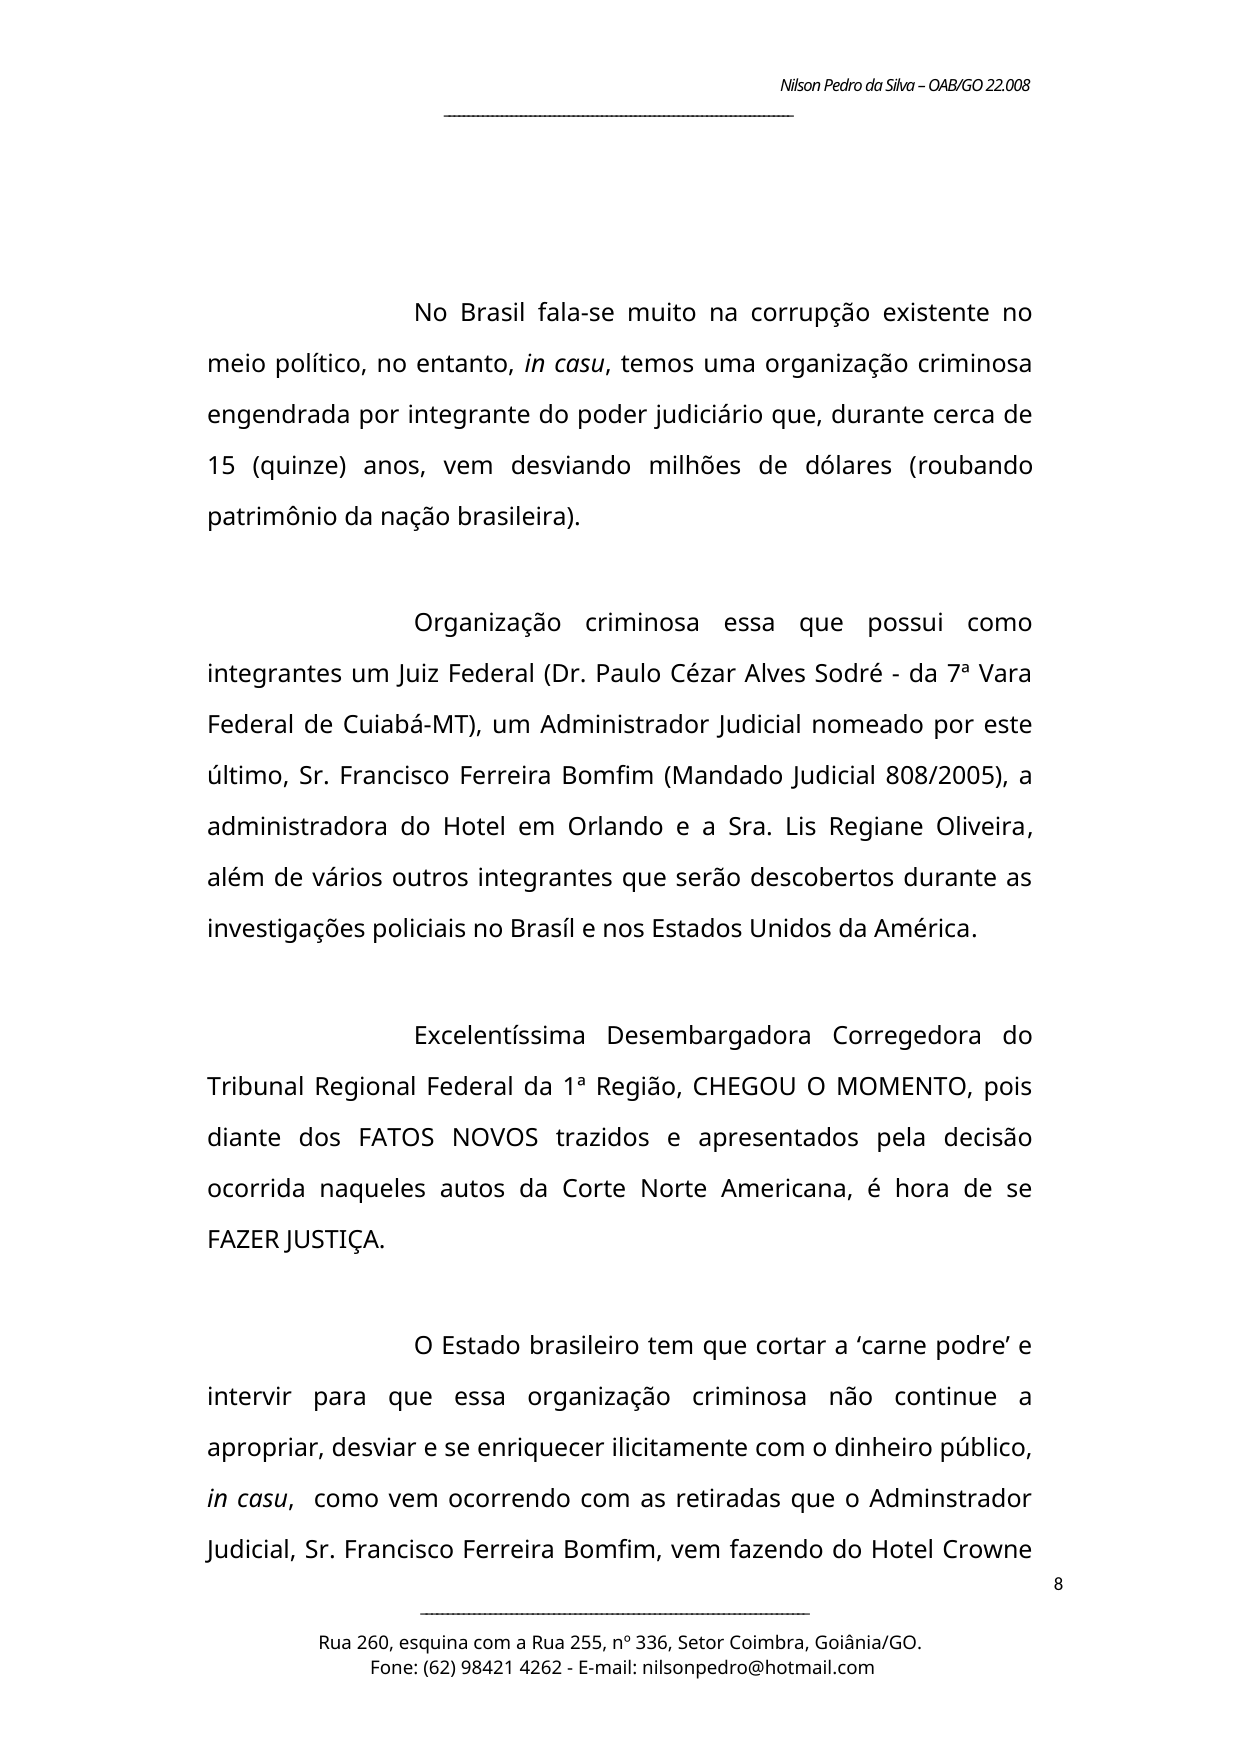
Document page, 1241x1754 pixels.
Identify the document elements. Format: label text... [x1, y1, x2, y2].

text No Brasil fala-se muito na corrupção existente no meio político, no entanto, in casu, temos uma organização criminosa engendrada por integrante do poder judiciário que, durante cerca de 15 (quinze) anos, vem desviando milhões de dólares (roubando patrimônio da nação brasileira). [207, 294, 1033, 533]
text Excelentíssima Desembargadora Corregedora do Tribunal Regional Federal da 1ª Região, CHEGOU O MOMENTO, pois diante dos FATOS NOVOS trazidos e apresentados pela decisão ocorrida naqueles autos da Corte Norte Americana, é hora de se FAZER JUSTIÇA. [207, 1017, 1033, 1256]
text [207, 1328, 1033, 1566]
text Organização criminosa essa que possui como integrantes um Juiz Federal (Dr. Paulo Cézar Alves Sodré - da 7ª Vara Federal de Cuiabá-MT), um Administrador Judicial nomeado por este último, Sr. Francisco Ferreira Bomfim (Mandado Judicial 808/2005), a administradora do Hotel em Orlando e a Sra. Lis Regiane Oliveira, além de vários outros integrantes que serão descobertos durante as investigações policiais no Brasíl e nos Estados Unidos da América. [207, 605, 1033, 945]
